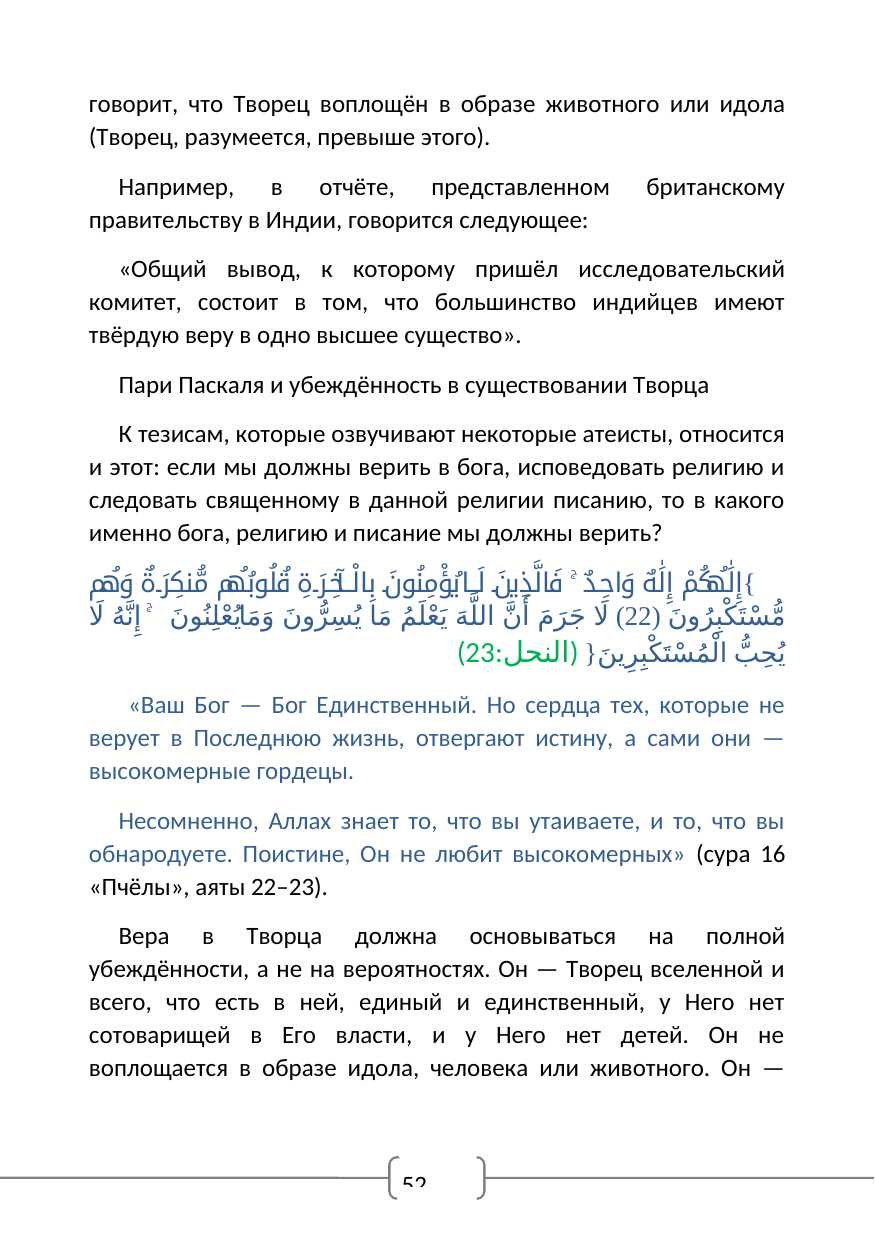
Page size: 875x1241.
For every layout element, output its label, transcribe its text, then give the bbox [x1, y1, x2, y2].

text }إِلَٰهُكُمْ إِلَٰهٌ وَاحِدٌ ۚ فَالَّذِينَ لَا يُؤْمِنُونَ بِالْآخِرَةِ قُلُوبُهُم مُّنكِرَةٌ وَهُم مُّسْتَكْبِرُونَ (22) لَا جَرَمَ أَنَّ اللَّهَ يَعْلَمُ مَا يُسِرُّونَ وَمَا يُعْلِنُونَ ۚ إِنَّهُ لَا يُحِبُّ الْمُسْتَكْبِرِينَ{ (النحل:23) [89, 567, 785, 670]
text К тезисам, которые озвучивают некоторые атеисты, относится и этот: если мы должны верить в бога, исповедовать религию и следовать священному в данной религии писанию, то в какого именно бога, религию и писание мы должны верить? [89, 419, 785, 548]
text Несомненно, Аллах знает то, что вы утаиваете, и то, что вы обнародуете. Поистине, Он не любит высокомерных» (сура 16 «Пчёлы», аяты 22–23). [89, 805, 785, 901]
text Пари Паскаля и убеждённость в существовании Творца [89, 369, 785, 399]
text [89, 920, 785, 1083]
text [89, 89, 785, 152]
text Например, в отчёте, представленном британскому правительству в Индии, говорится следующее: [89, 171, 785, 234]
text «Общий вывод, к которому пришёл исследовательский комитет, состоит в том, что большинство индийцев имеют твёрдую веру в одно высшее существо». [89, 254, 785, 350]
text «Ваш Бог — Бог Единственный. Но сердца тех, которые не верует в Последнюю жизнь, отвергают истину, а сами они — высокомерные гордецы. [89, 689, 785, 786]
